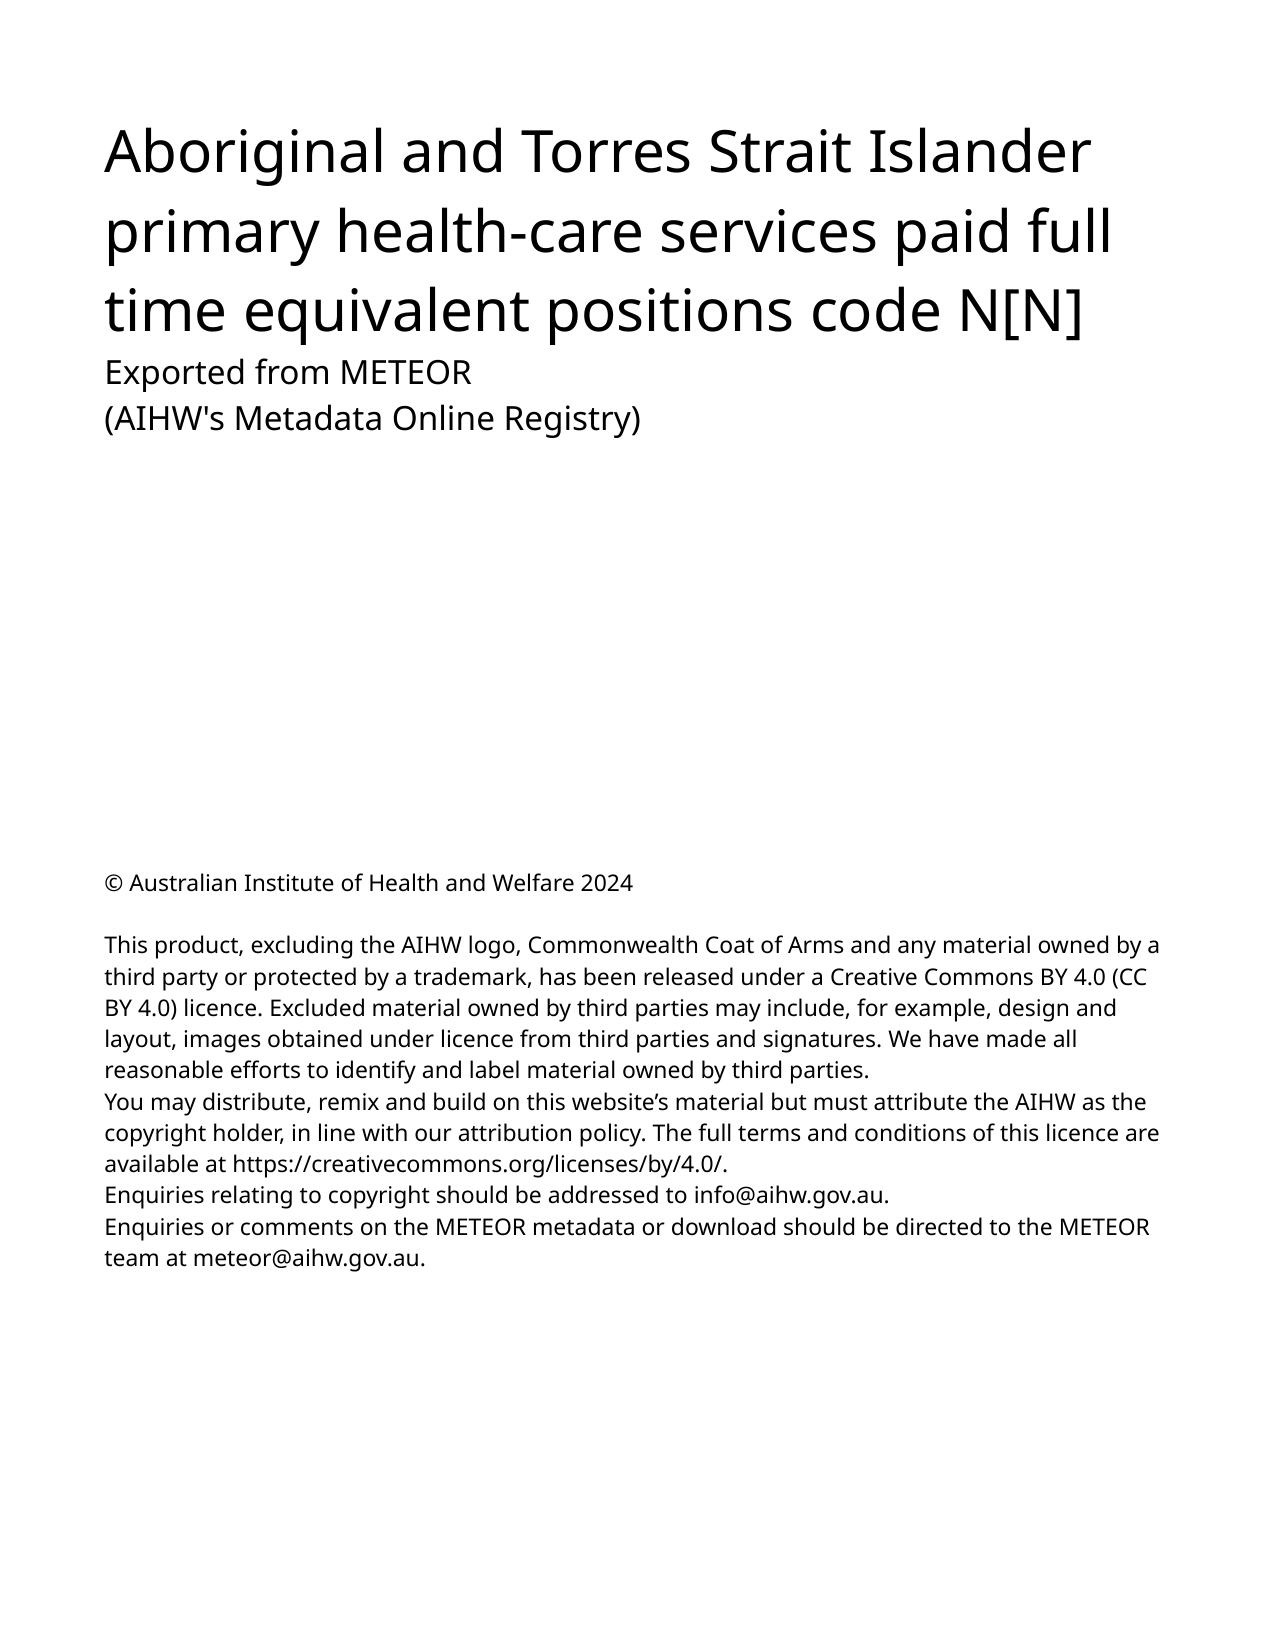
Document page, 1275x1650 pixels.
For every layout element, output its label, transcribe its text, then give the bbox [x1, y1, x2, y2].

text © Australian Institute of Health and Welfare 2024 [104, 867, 1171, 898]
text Enquiries relating to copyright should be addressed to info@aihw.gov.au. [104, 1179, 1171, 1211]
text Enquiries or comments on the METEOR metadata or download should be directed to the METEOR team at meteor@aihw.gov.au. [104, 1211, 1171, 1273]
subtitle (AIHW's Metadata Online Registry) [104, 394, 1171, 440]
text This product, excluding the AIHW logo, Commonwealth Coat of Arms and any material owned by a third party or protected by a trademark, has been released under a Creative Commons BY 4.0 (CC BY 4.0) licence. Excluded material owned by third parties may include, for example, design and layout, images obtained under licence from third parties and signatures. We have made all reasonable efforts to identify and label material owned by third parties. [104, 929, 1171, 1086]
subtitle Exported from METEOR [104, 349, 1171, 394]
title Aboriginal and Torres Strait Islander primary health-care services paid full time equivalent positions code N[N] [104, 110, 1171, 349]
text You may distribute, remix and build on this website’s material but must attribute the AIHW as the copyright holder, in line with our attribution policy. The full terms and conditions of this licence are available at https://creativecommons.org/licenses/by/4.0/. [104, 1086, 1171, 1179]
